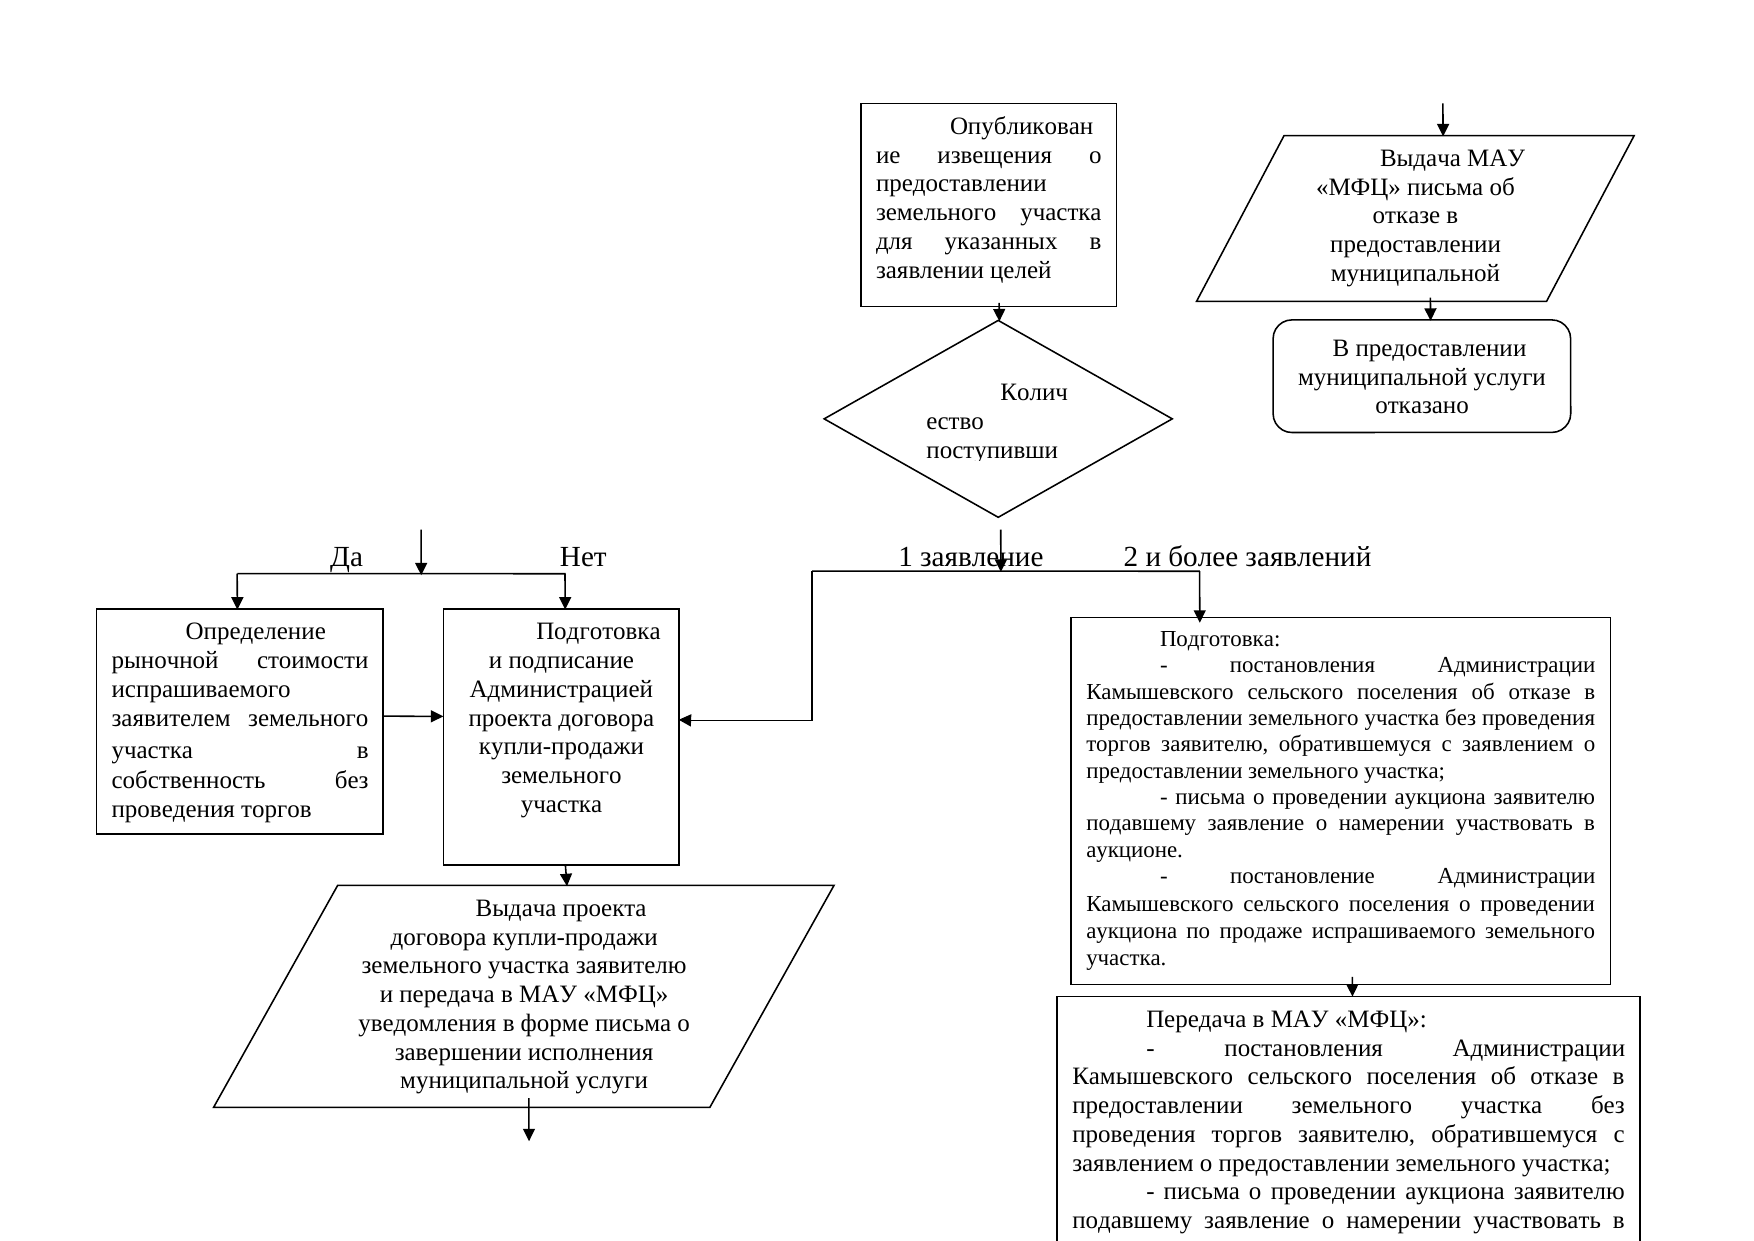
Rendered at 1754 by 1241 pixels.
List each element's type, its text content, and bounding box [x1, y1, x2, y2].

text Да Нет 1 заявление 2 и более заявлений [74, 539, 420, 572]
text Да Нет 1 заявление 2 и более заявлений [422, 539, 1000, 572]
text Да Нет 1 заявление 2 и более заявлений [1002, 539, 1695, 572]
